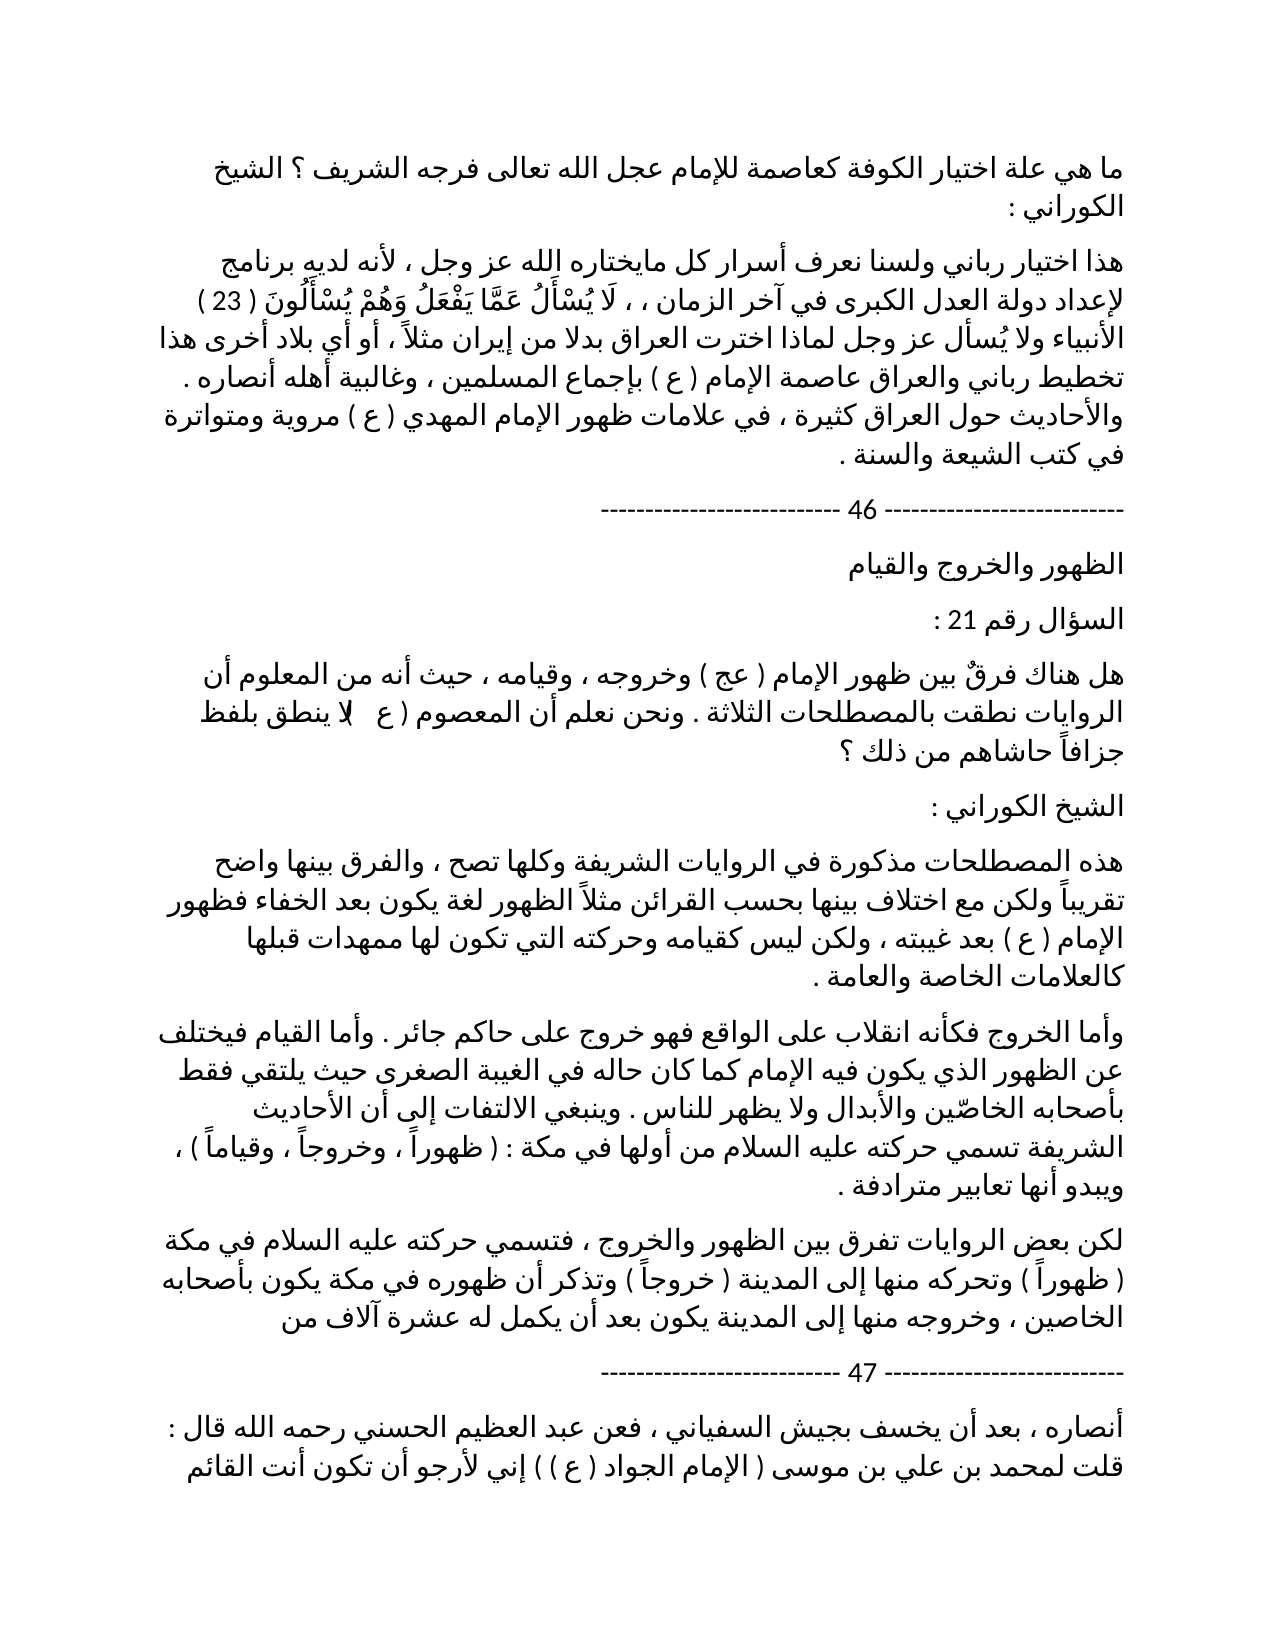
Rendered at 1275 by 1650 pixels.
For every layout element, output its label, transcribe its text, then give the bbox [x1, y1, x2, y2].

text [150, 1409, 1125, 1484]
text ما هي علة اختيار الكوفة كعاصمة للإمام عجل الله تعالى فرجه الشريف ؟ الشيخ الكوراني : [150, 150, 1125, 224]
text هذا اختيار رباني ولسنا نعرف أسرار كل مايختاره الله عز وجل ، لأنه لديه برنامج لإعداد دولة العدل الكبرى في آخر الزمان ، ، لَا يُسْأَلُ عَمَّا يَفْعَلُ وَهُمْ يُسْأَلُونَ ( 23 ) الأنبياء ولا يُسأل عز وجل لماذا اخترت العراق بدلا من إيران مثلاً ، أو أي بلاد أخرى هذا تخطيط رباني والعراق عاصمة الإمام ( ع ) بإجماع المسلمين ، وغالبية أهله أنصاره . والأحاديث حول العراق كثيرة ، في علامات ظهور الإمام المهدي ( ع ) مروية ومتواترة في كتب الشيعة والسنة . [150, 243, 1125, 471]
text --------------------------- 47 --------------------------- [150, 1354, 1125, 1390]
text لكن بعض الروايات تفرق بين الظهور والخروج ، فتسمي حركته عليه السلام في مكة ( ظهوراً ) وتحركه منها إلى المدينة ( خروجاً ) وتذكر أن ظهوره في مكة يكون بأصحابه الخاصين ، وخروجه منها إلى المدينة يكون بعد أن يكمل له عشرة آلاف من [150, 1222, 1125, 1335]
text وأما الخروج فكأنه انقلاب على الواقع فهو خروج على حاكم جائر . وأما القيام فيختلف عن الظهور الذي يكون فيه الإمام كما كان حاله في الغيبة الصغرى حيث يلتقي فقط بأصحابه الخاصّين والأبدال ولا يظهر للناس . وينبغي الالتفات إلى أن الأحاديث الشريفة تسمي حركته عليه السلام من أولها في مكة : ( ظهوراً ، وخروجاً ، وقياماً ) ، ويبدو أنها تعابير مترادفة . [150, 1014, 1125, 1203]
text هذه المصطلحات مذكورة في الروايات الشريفة وكلها تصح ، والفرق بينها واضح تقريباً ولكن مع اختلاف بينها بحسب القرائن مثلاً الظهور لغة يكون بعد الخفاء فظهور الإمام ( ع ) بعد غيبته ، ولكن ليس كقيامه وحركته التي تكون لها ممهدات قبلها كالعلامات الخاصة والعامة . [150, 843, 1125, 994]
text --------------------------- 46 --------------------------- [150, 491, 1125, 526]
text الشيخ الكوراني : [150, 788, 1125, 824]
text هل هناك فرقٌ بين ظهور الإمام ( عج ) وخروجه ، وقيامه ، حيث أنه من المعلوم أن الروايات نطقت بالمصطلحات الثلاثة . ونحن نعلم أن المعصوم ( ع ) لا ينطق بلفظ جزافاً حاشاهم من ذلك ؟ [150, 656, 1125, 769]
text الظهور والخروج والقيام [150, 546, 1125, 582]
text السؤال رقم 21 : [150, 601, 1125, 637]
